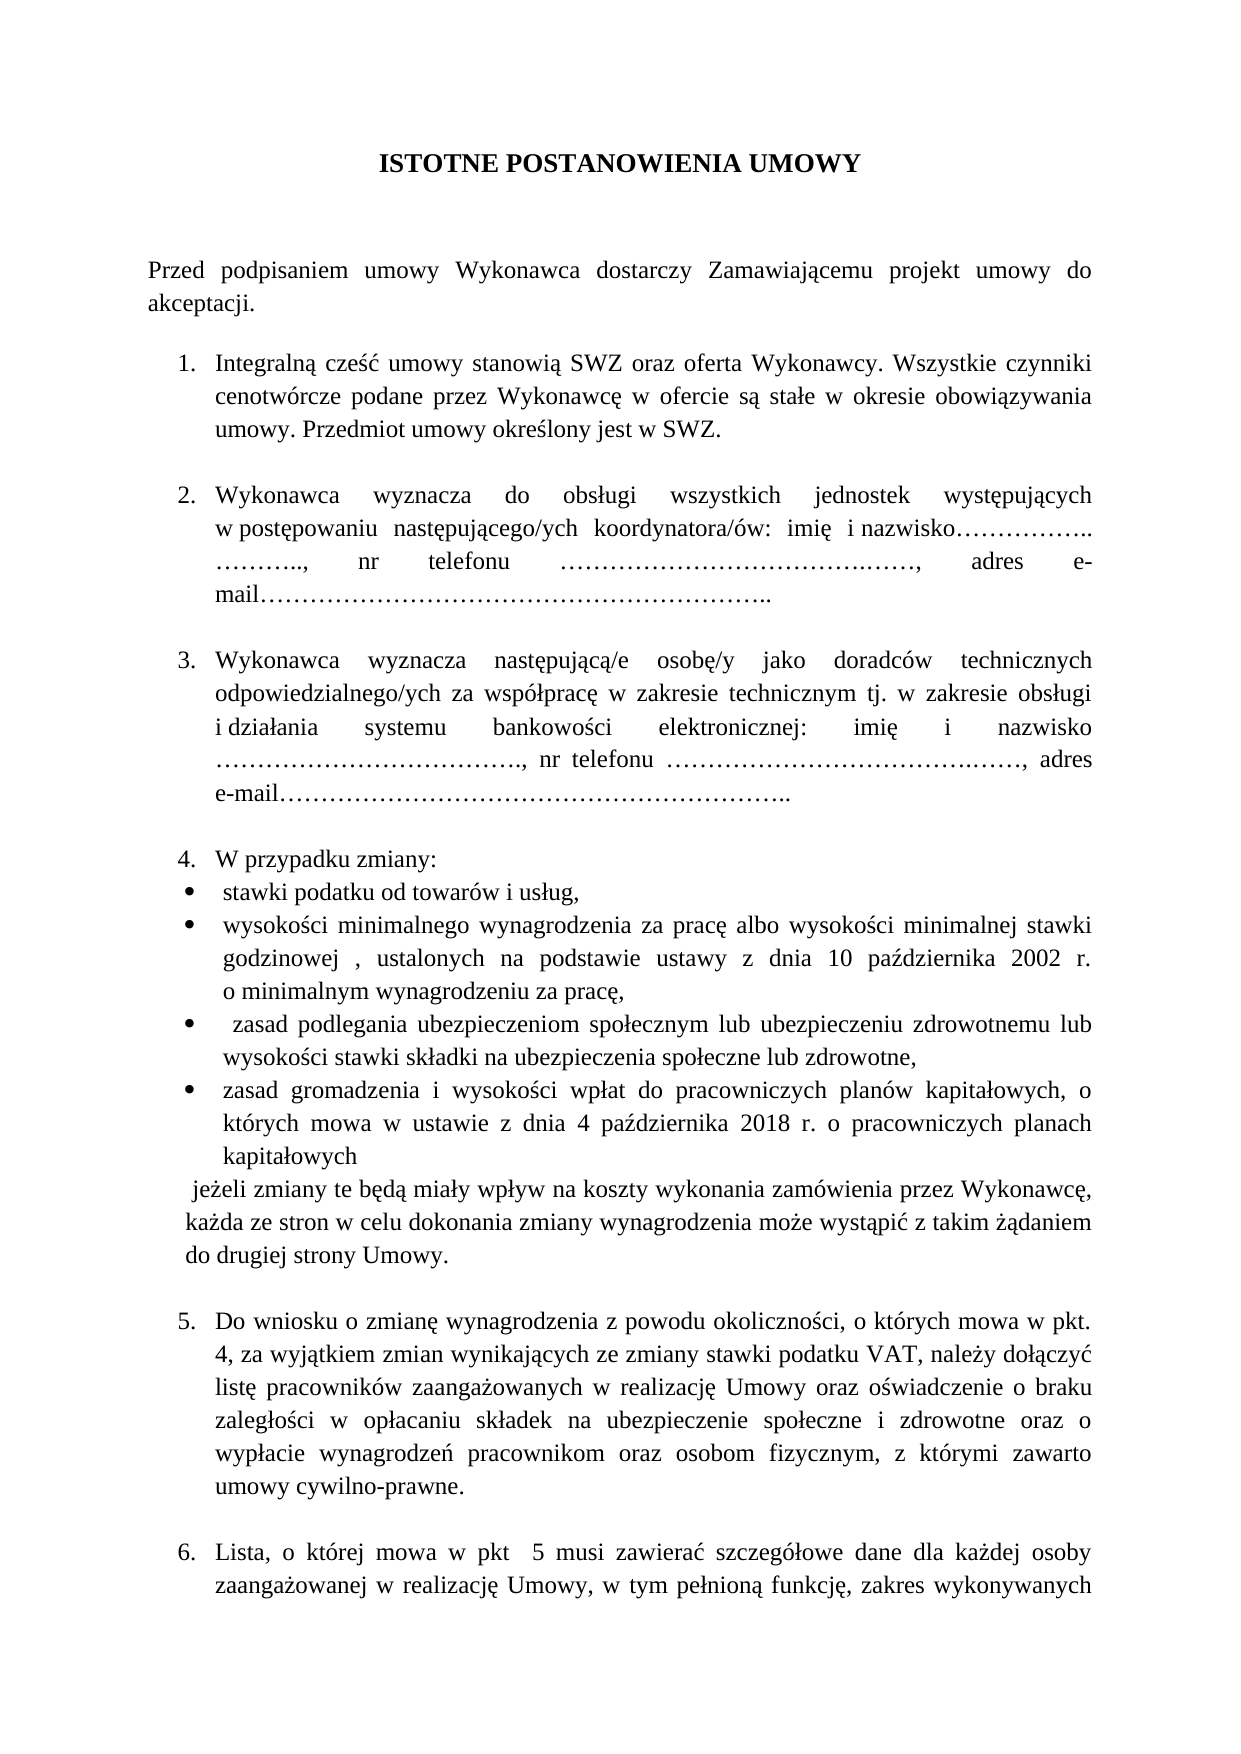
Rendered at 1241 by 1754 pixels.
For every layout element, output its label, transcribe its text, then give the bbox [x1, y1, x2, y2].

list Integralną cześć umowy stanowią SWZ oraz oferta Wykonawcy. Wszystkie czynniki cenotwórcze podane przez Wykonawcę w ofercie są stałe w okresie obowiązywania umowy. Przedmiot umowy określony jest w SWZ. [177, 348, 1093, 443]
list zasad podlegania ubezpieczeniom społecznym lub ubezpieczeniu zdrowotnemu lub wysokości stawki składki na ubezpieczenia społeczne lub zdrowotne, [185, 1009, 1093, 1071]
list Wykonawca wyznacza następującą/e osobę/y jako doradców technicznych odpowiedzialnego/ych za współpracę w zakresie technicznym tj. w zakresie obsługi i działania systemu bankowości elektronicznej: imię i nazwisko ………………………………., nr telefonu ……………………………….……, adres e-mail…………………………………………………….. [177, 646, 1093, 806]
list stawki podatku od towarów i usług, [185, 877, 1093, 905]
list W przypadku zmiany: [177, 844, 1093, 872]
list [177, 1537, 1093, 1599]
text ISTOTNE POSTANOWIENIA UMOWY [148, 148, 1093, 179]
text jeżeli zmiany te będą miały wpływ na koszty wykonania zamówienia przez Wykonawcę, każda ze stron w celu dokonania zmiany wynagrodzenia może wystąpić z takim żądaniem do drugiej strony Umowy. [185, 1174, 1093, 1269]
text Przed podpisaniem umowy Wykonawca dostarczy Zamawiającemu projekt umowy do akceptacji. [148, 255, 1093, 317]
list Wykonawca wyznacza do obsługi wszystkich jednostek występujących w postępowaniu następującego/ych koordynatora/ów: imię i nazwisko……………..……….., nr telefonu ……………………………….……, adres e-mail…………………………………………………….. [177, 480, 1093, 608]
list Do wniosku o zmianę wynagrodzenia z powodu okoliczności, o których mowa w pkt. 4, za wyjątkiem zmian wynikających ze zmiany stawki podatku VAT, należy dołączyć listę pracowników zaangażowanych w realizację Umowy oraz oświadczenie o braku zaległości w opłacaniu składek na ubezpieczenie społeczne i zdrowotne oraz o wypłacie wynagrodzeń pracownikom oraz osobom fizycznym, z którymi zawarto umowy cywilno-prawne. [177, 1306, 1093, 1500]
list zasad gromadzenia i wysokości wpłat do pracowniczych planów kapitałowych, o których mowa w ustawie z dnia 4 października 2018 r. o pracowniczych planach kapitałowych [185, 1075, 1093, 1169]
list wysokości minimalnego wynagrodzenia za pracę albo wysokości minimalnej stawki godzinowej , ustalonych na podstawie ustawy z dnia 10 października 2002 r. o minimalnym wynagrodzeniu za pracę, [185, 910, 1093, 1004]
